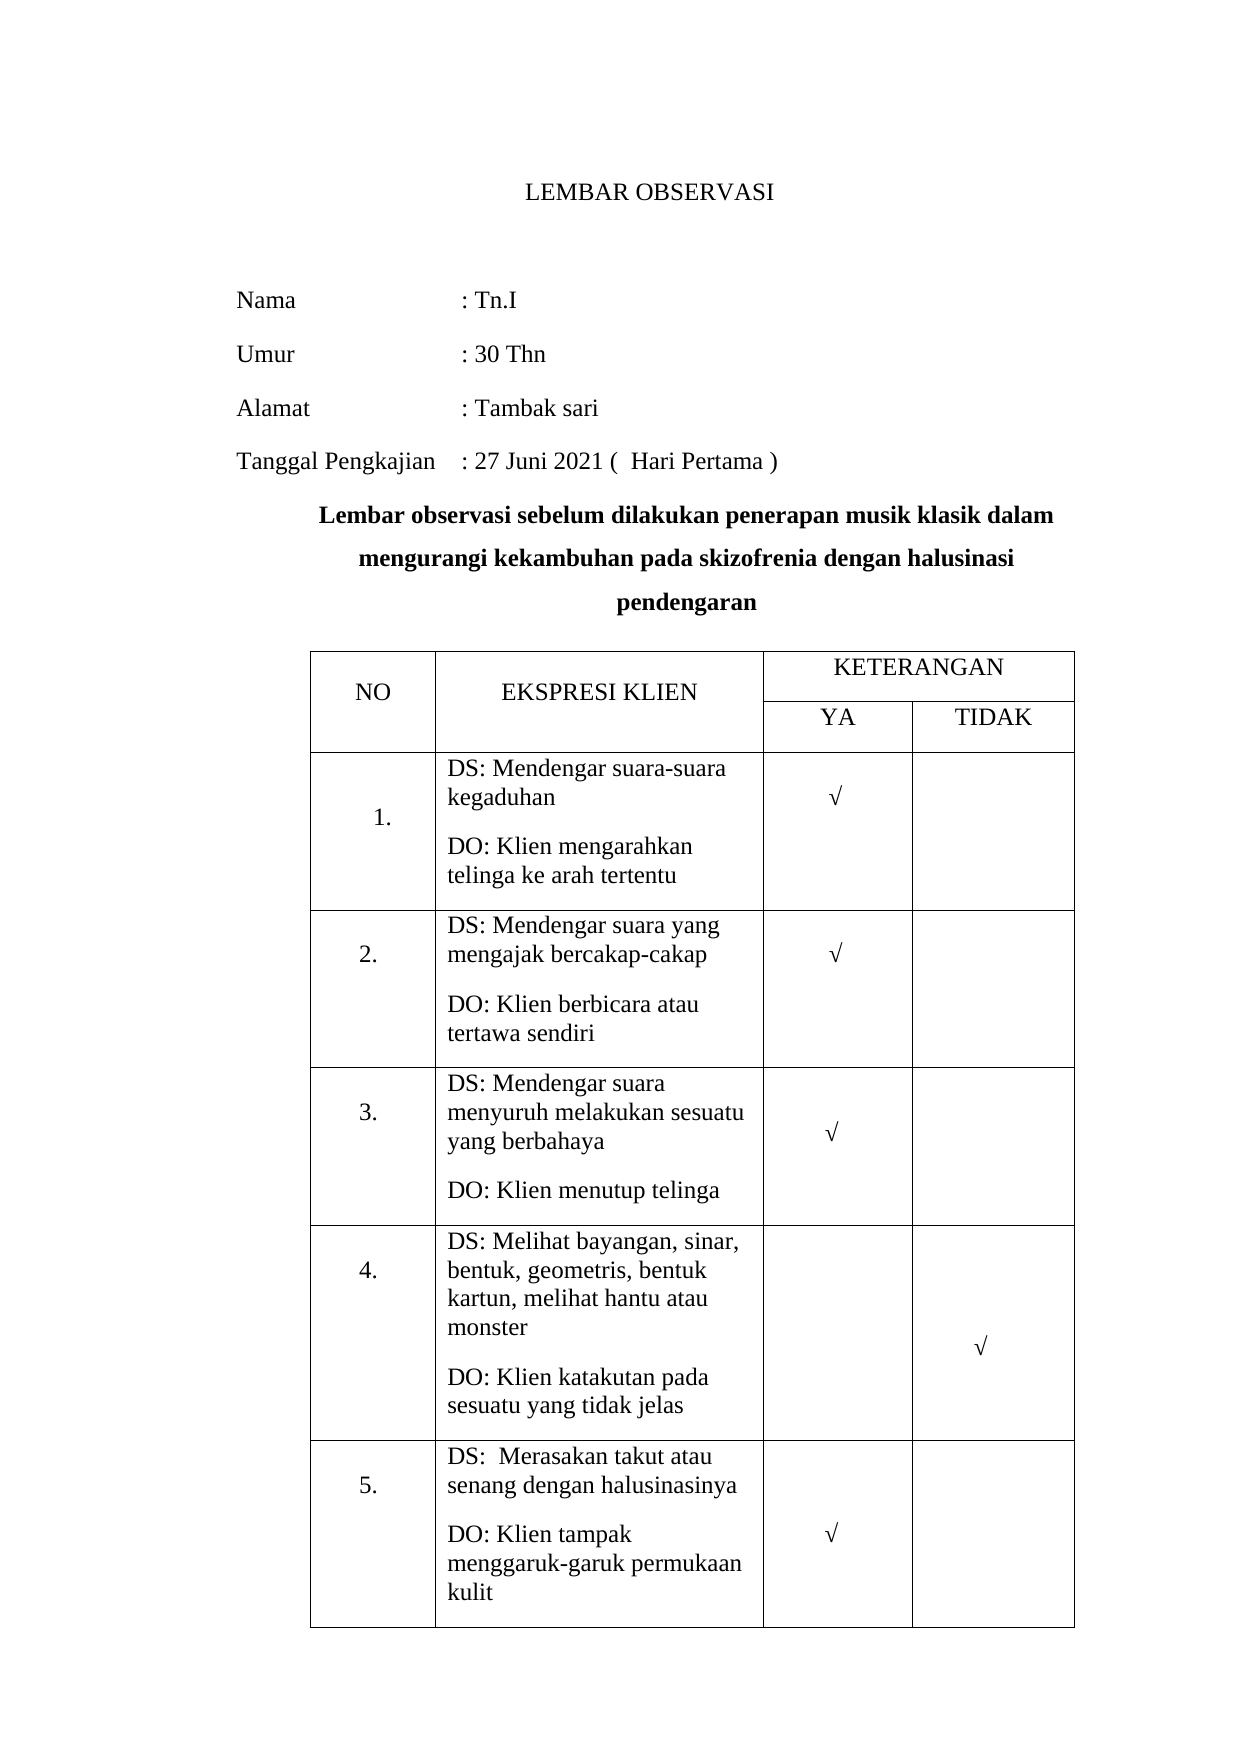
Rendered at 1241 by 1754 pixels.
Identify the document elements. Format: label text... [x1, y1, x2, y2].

text LEMBAR OBSERVASI [236, 177, 1063, 206]
table_cell [311, 1068, 435, 1225]
table_cell [913, 1068, 1074, 1225]
table_header EKSPRESI KLIEN [436, 652, 763, 752]
table_cell [913, 1441, 1074, 1627]
table_cell √ [764, 1441, 912, 1627]
text Tanggal Pengkajian : 27 Juni 2021 ( Hari Pertama ) [236, 446, 1063, 475]
table_cell √ [764, 1068, 912, 1225]
table_cell √ [764, 753, 912, 909]
table_cell [311, 911, 435, 1067]
table_cell [311, 753, 435, 909]
table_cell TIDAK [913, 702, 1074, 752]
table_cell YA [764, 702, 912, 752]
list Lembar observasi sebelum dilakukan penerapan musik klasik dalam mengurangi kekambuhan pada skizofrenia dengan halusinasi pendengaran [310, 500, 1063, 615]
text Alamat : Tambak sari [236, 393, 1063, 421]
table_cell DS: Melihat bayangan, sinar, bentuk, geometris, bentuk kartun, melihat hantu atau monster DO: Klien katakutan pada sesuatu yang tidak jelas [436, 1226, 763, 1440]
table_cell [913, 911, 1074, 1067]
table_header KETERANGAN [764, 652, 1074, 701]
text Nama : Tn.I [236, 285, 1063, 314]
table_cell DS: Merasakan takut atau senang dengan halusinasinya DO: Klien tampak menggaruk-garuk permukaan kulit [436, 1441, 763, 1627]
table_cell √ [913, 1226, 1074, 1440]
table_cell [764, 1226, 912, 1440]
table_cell DS: Mendengar suara yang mengajak bercakap-cakap DO: Klien berbicara atau tertawa sendiri [436, 911, 763, 1067]
text Umur : 30 Thn [236, 339, 1063, 367]
table_cell √ [764, 911, 912, 1067]
table_cell DS: Mendengar suara-suara kegaduhan DO: Klien mengarahkan telinga ke arah tertentu [436, 753, 763, 909]
table_header NO [311, 652, 435, 752]
table_cell [311, 1226, 435, 1440]
table_cell DS: Mendengar suara menyuruh melakukan sesuatu yang berbahaya DO: Klien menutup telinga [436, 1068, 763, 1225]
table_cell [311, 1441, 435, 1627]
table_cell [913, 753, 1074, 909]
